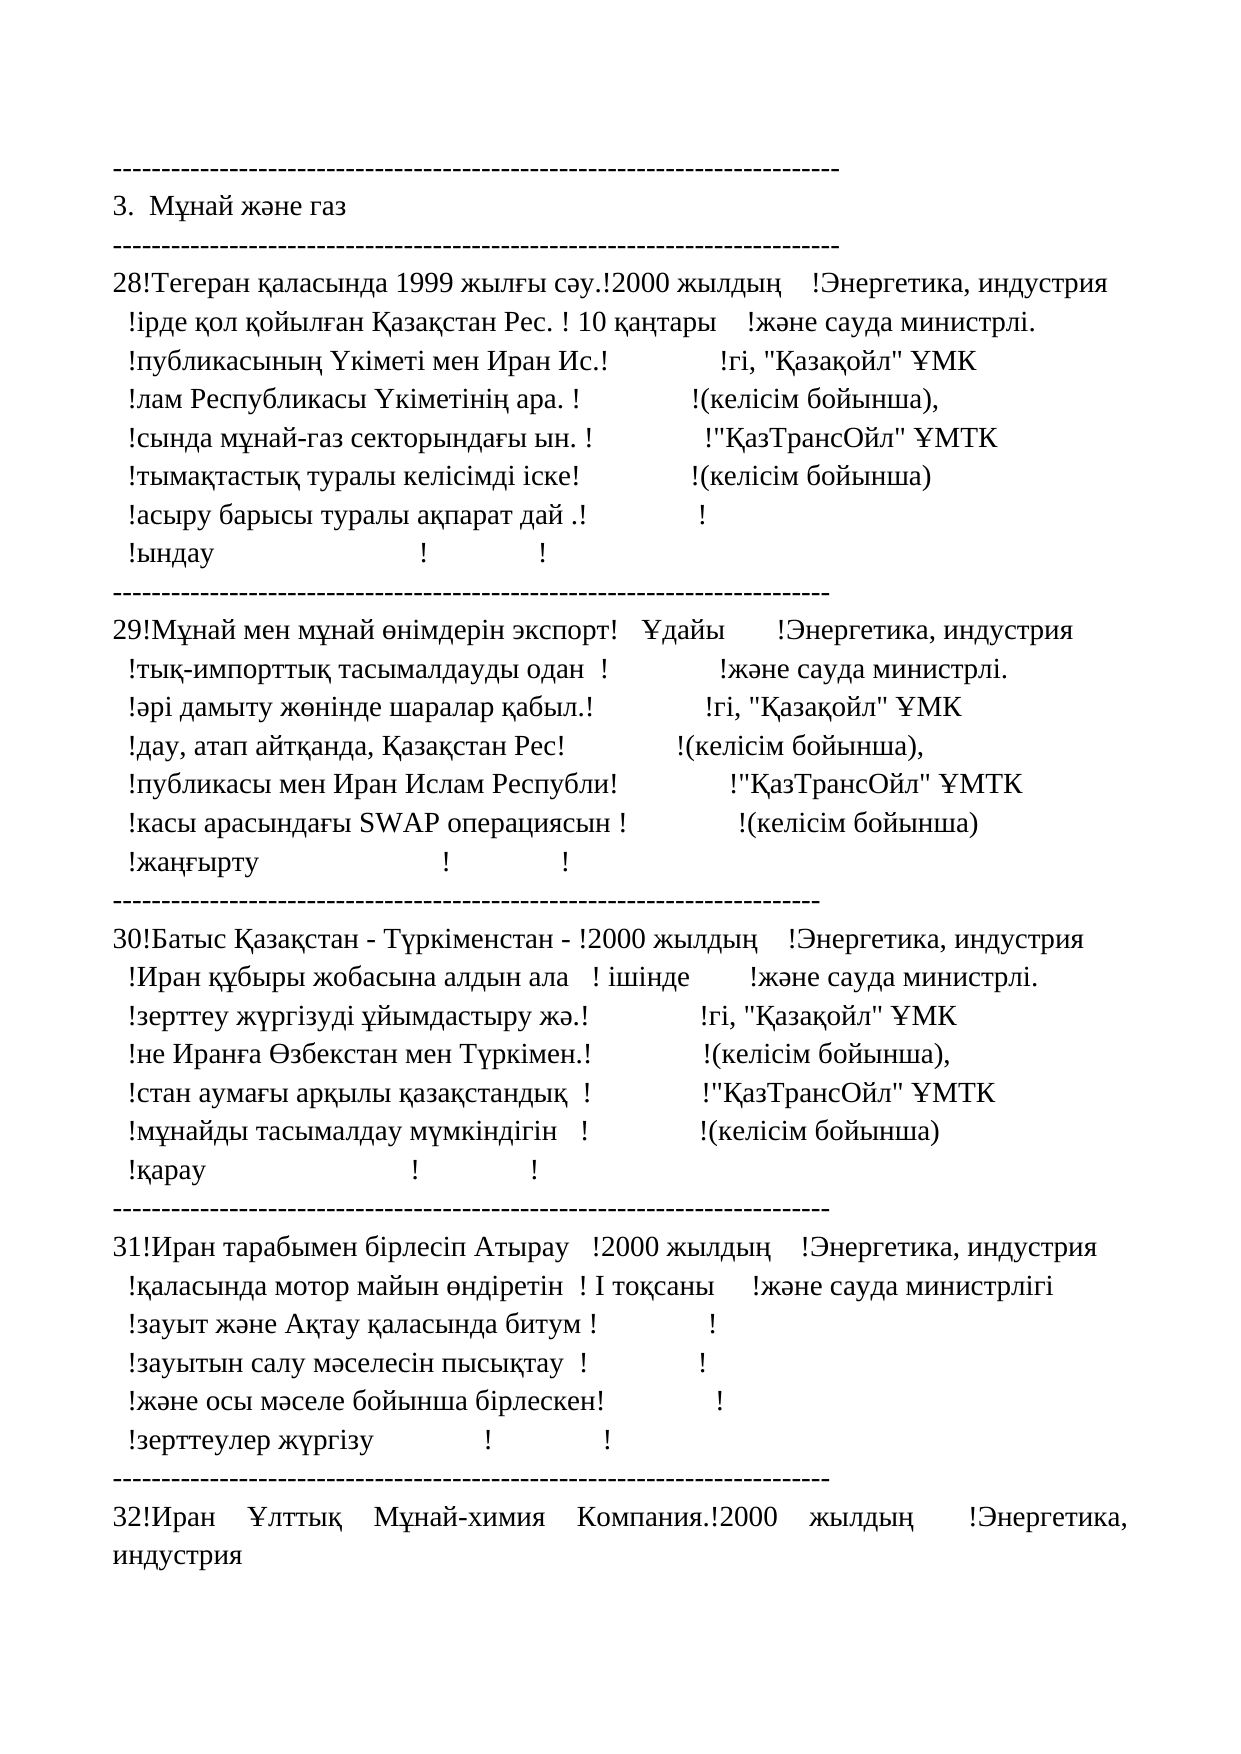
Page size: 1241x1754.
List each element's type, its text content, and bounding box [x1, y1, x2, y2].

text !зауытын салу мәселесін пысықтау ! ! [112, 1345, 1128, 1378]
text 31!Иран тарабымен бірлесіп Атырау !2000 жылдың !Энергетика, индустрия [112, 1229, 1128, 1263]
text -------------------------------------------------------------------------- [112, 1191, 1128, 1224]
text 30!Батыс Қазақстан - Түркіменстан - !2000 жылдың !Энергетика, индустрия [112, 921, 1128, 954]
text -------------------------------------------------------------------------- [112, 1460, 1128, 1494]
text !сында мұнай-газ секторындағы ын. ! !"ҚазТрансОйл" ҰМТК [112, 420, 1128, 453]
text !әрі дамыту жөнінде шаралар қабыл.! !гі, "Қазақойл" ҰМК [112, 689, 1128, 723]
text !не Иранға Өзбекстан мен Түркімен.! !(келісім бойынша), [112, 1036, 1128, 1070]
text !ірде қол қойылған Қазақстан Рес. ! 10 қаңтары !және сауда министрлі. [112, 304, 1128, 338]
text !дау, атап айтқанда, Қазақстан Рес! !(келісім бойынша), [112, 728, 1128, 762]
text !публикасы мен Иран Ислам Республи! !"ҚазТрансОйл" ҰМТК [112, 767, 1128, 800]
text !касы арасындағы SWAP операциясын ! !(келісім бойынша) [112, 805, 1128, 839]
text 3. Мұнай және газ [112, 188, 1128, 222]
text !тымақтастық туралы келісімді іске! !(келісім бойынша) [112, 458, 1128, 492]
text !жаңғырту ! ! [112, 844, 1128, 877]
text --------------------------------------------------------------------------- [112, 227, 1128, 261]
text !Иран құбыры жобасына алдын ала ! ішінде !және сауда министрлі. [112, 959, 1128, 993]
text !және осы мәселе бойынша бірлескен! ! [112, 1383, 1128, 1417]
text 32!Иран Ұлттық Мұнай-химия Компания.!2000 жылдың !Энергетика, индустрия [112, 1499, 1128, 1571]
text ------------------------------------------------------------------------- [112, 882, 1128, 916]
text 29!Мұнай мен мұнай өнімдерін экспорт! Ұдайы !Энергетика, индустрия [112, 612, 1128, 646]
text !зауыт және Ақтау қаласында битум ! ! [112, 1306, 1128, 1340]
text !публикасының Үкіметі мен Иран Ис.! !гі, "Қазақойл" ҰМК [112, 343, 1128, 376]
text !қаласында мотор майын өндіретін ! I тоқсаны !және сауда министрлігі [112, 1268, 1128, 1301]
text 28!Тегеран қаласында 1999 жылғы сәу.!2000 жылдың !Энергетика, индустрия [112, 266, 1128, 299]
text !ындау ! ! [112, 535, 1128, 569]
text --------------------------------------------------------------------------- [112, 150, 1128, 183]
text !асыру барысы туралы ақпарат дай .! ! [112, 497, 1128, 530]
text !тық-импорттық тасымалдауды одан ! !және сауда министрлі. [112, 651, 1128, 684]
text -------------------------------------------------------------------------- [112, 574, 1128, 607]
text !лам Республикасы Үкіметінің ара. ! !(келісім бойынша), [112, 381, 1128, 415]
text !зерттеу жүргізуді ұйымдастыру жә.! !гі, "Қазақойл" ҰМК [112, 998, 1128, 1031]
text !зерттеулер жүргізу ! ! [112, 1422, 1128, 1455]
text !мұнайды тасымалдау мүмкіндігін ! !(келісім бойынша) [112, 1113, 1128, 1147]
text !қарау ! ! [112, 1152, 1128, 1186]
text !стан аумағы арқылы қазақстандық ! !"ҚазТрансОйл" ҰМТК [112, 1075, 1128, 1108]
